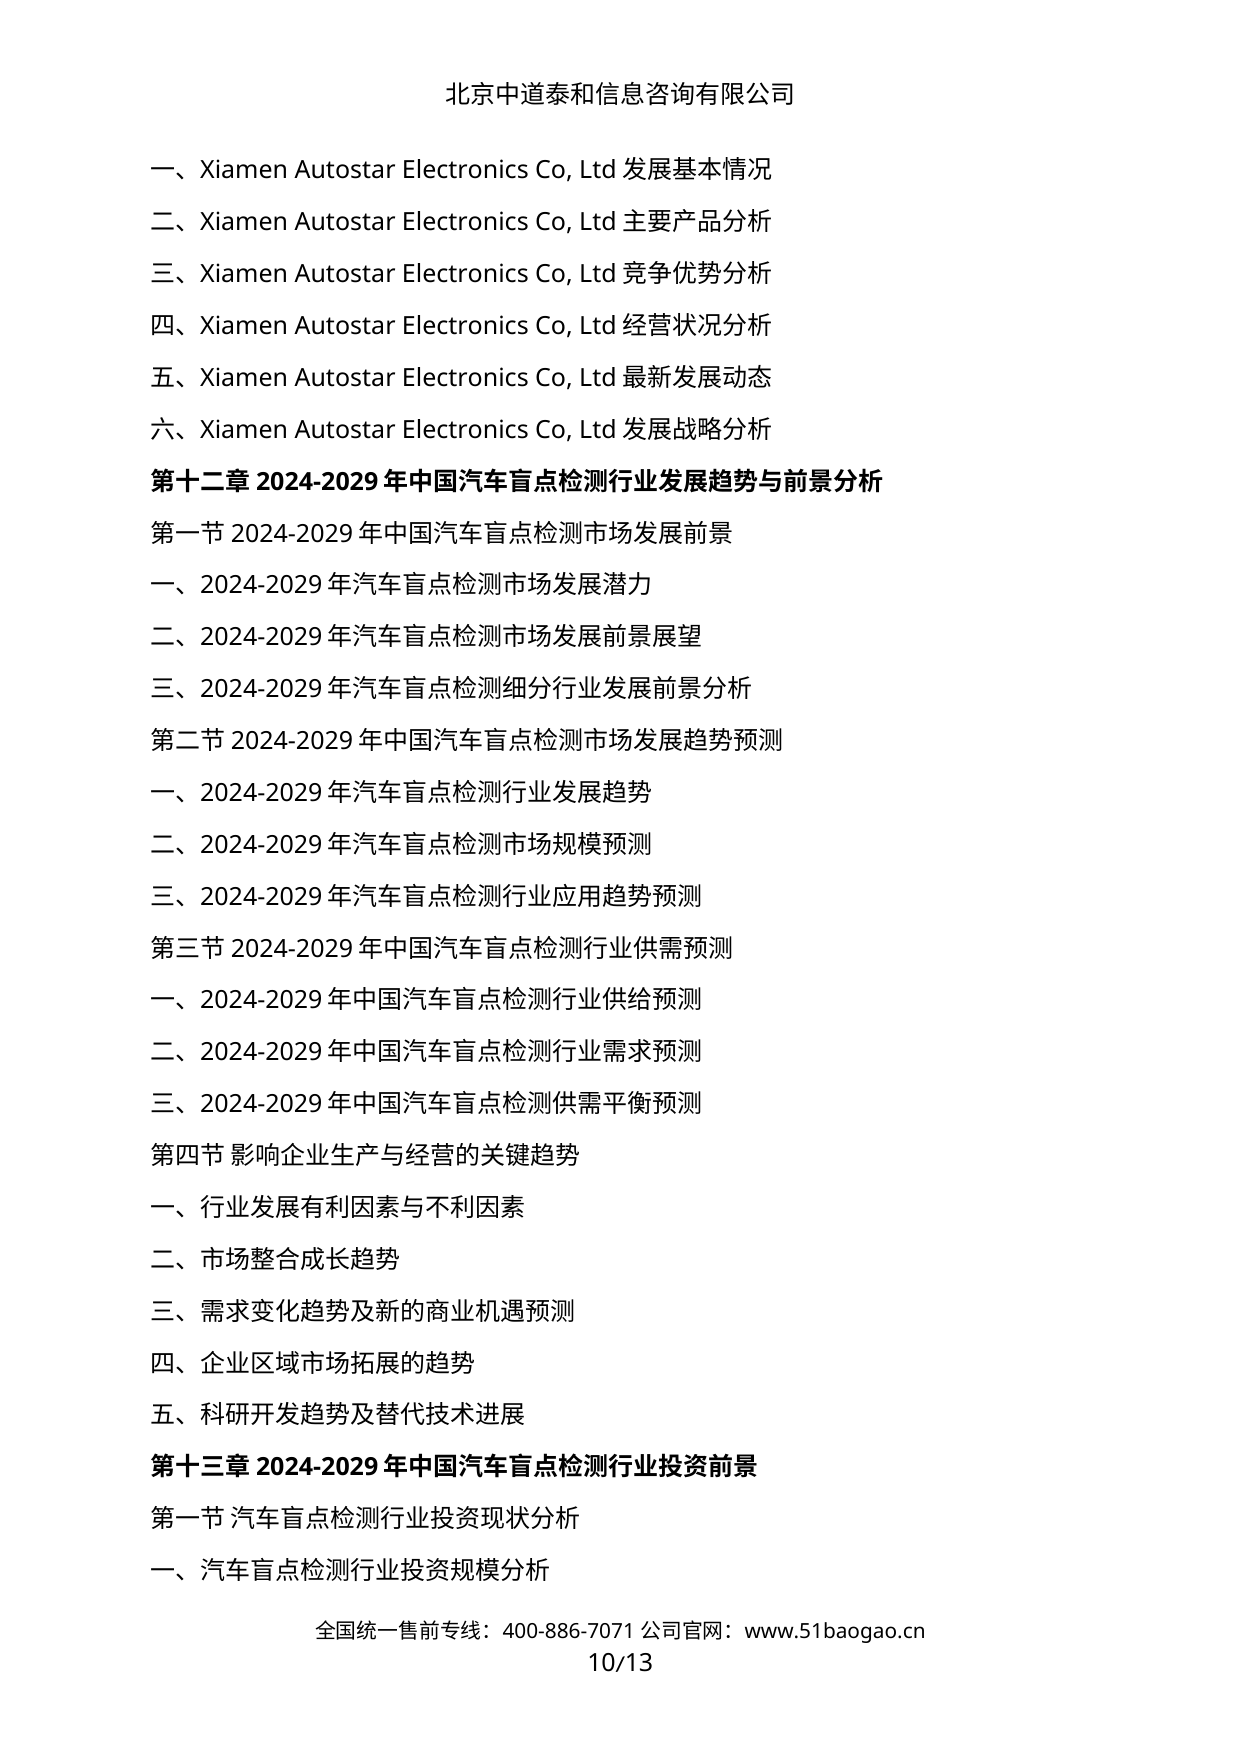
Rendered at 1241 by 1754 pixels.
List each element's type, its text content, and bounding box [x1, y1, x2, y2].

text 二、Xiamen Autostar Electronics Co, Ltd主要产品分析 [150, 202, 1090, 238]
text 第二节 2024-2029年中国汽车盲点检测市场发展趋势预测 [150, 721, 1090, 757]
text 一、2024-2029年汽车盲点检测行业发展趋势 [150, 772, 1090, 809]
text 二、2024-2029年中国汽车盲点检测行业需求预测 [150, 1032, 1090, 1068]
text 二、2024-2029年汽车盲点检测市场发展前景展望 [150, 617, 1090, 653]
text 三、2024-2029年汽车盲点检测细分行业发展前景分析 [150, 669, 1090, 705]
text 三、2024-2029年中国汽车盲点检测供需平衡预测 [150, 1084, 1090, 1120]
text 一、2024-2029年中国汽车盲点检测行业供给预测 [150, 980, 1090, 1016]
text 一、汽车盲点检测行业投资规模分析 [150, 1551, 1090, 1587]
text 一、2024-2029年汽车盲点检测市场发展潜力 [150, 565, 1090, 601]
text 六、Xiamen Autostar Electronics Co, Ltd发展战略分析 [150, 409, 1090, 446]
text 三、Xiamen Autostar Electronics Co, Ltd竞争优势分析 [150, 254, 1090, 290]
text 五、科研开发趋势及替代技术进展 [150, 1395, 1090, 1431]
text 第一节 2024-2029年中国汽车盲点检测市场发展前景 [150, 513, 1090, 549]
text 一、行业发展有利因素与不利因素 [150, 1187, 1090, 1224]
text 第十三章 2024-2029年中国汽车盲点检测行业投资前景 [150, 1447, 1090, 1483]
text 一、Xiamen Autostar Electronics Co, Ltd发展基本情况 [150, 150, 1090, 186]
text 第一节 汽车盲点检测行业投资现状分析 [150, 1499, 1090, 1535]
text 三、2024-2029年汽车盲点检测行业应用趋势预测 [150, 876, 1090, 912]
text 四、企业区域市场拓展的趋势 [150, 1343, 1090, 1379]
text 五、Xiamen Autostar Electronics Co, Ltd最新发展动态 [150, 357, 1090, 394]
text 二、2024-2029年汽车盲点检测市场规模预测 [150, 824, 1090, 861]
text 第十二章 2024-2029年中国汽车盲点检测行业发展趋势与前景分析 [150, 461, 1090, 497]
text 第四节 影响企业生产与经营的关键趋势 [150, 1136, 1090, 1172]
text 三、需求变化趋势及新的商业机遇预测 [150, 1291, 1090, 1327]
text 第三节 2024-2029年中国汽车盲点检测行业供需预测 [150, 928, 1090, 964]
text 四、Xiamen Autostar Electronics Co, Ltd经营状况分析 [150, 306, 1090, 342]
text 二、市场整合成长趋势 [150, 1239, 1090, 1276]
